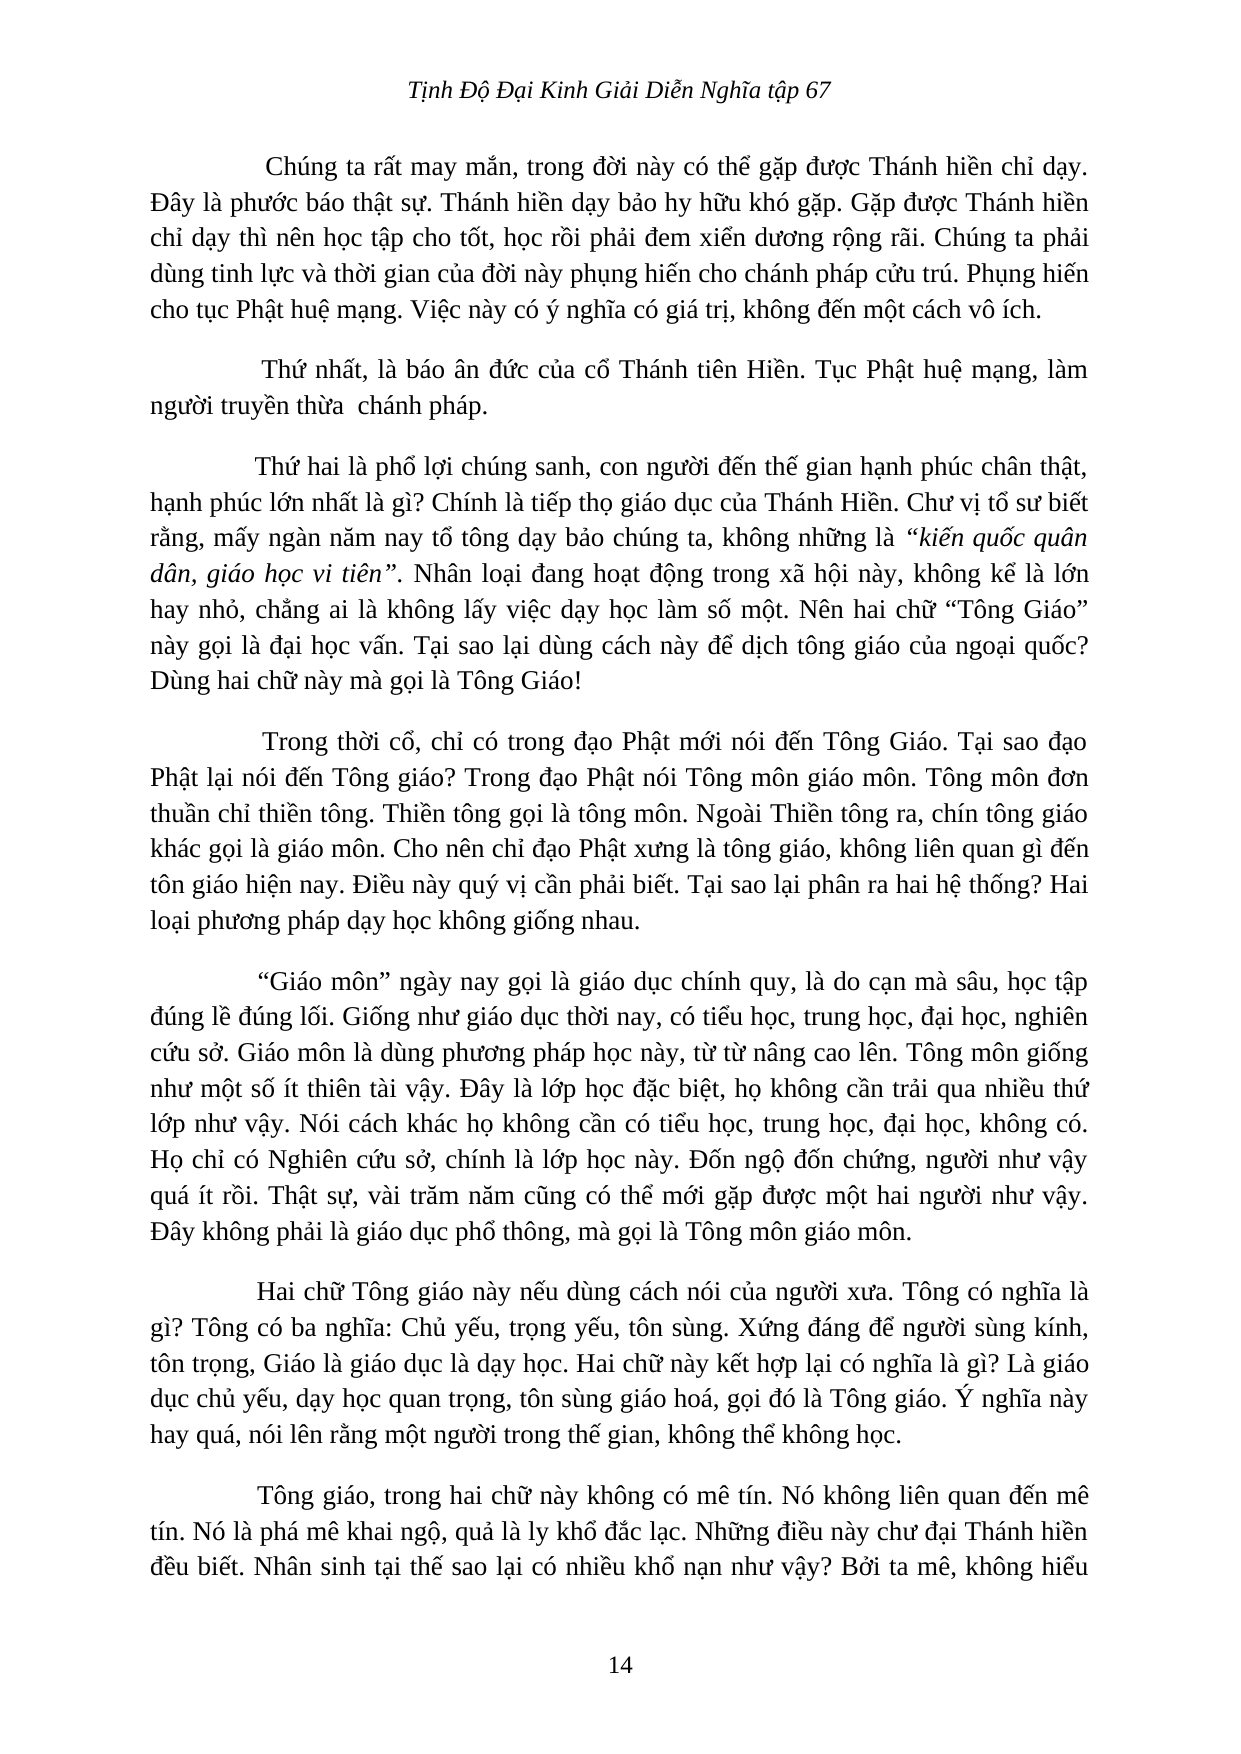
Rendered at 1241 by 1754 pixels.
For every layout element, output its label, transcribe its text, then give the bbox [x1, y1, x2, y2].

text Chúng ta rất may mắn, trong đời này có thể gặp được Thánh hiền chỉ dạy. Đây là phước báo thật sự. Thánh hiền dạy bảo hy hữu khó gặp. Gặp được Thánh hiền chỉ dạy thì nên học tập cho tốt, học rồi phải đem xiển dương rộng rãi. Chúng ta phải dùng tinh lực và thời gian của đời này phụng hiến cho chánh pháp cửu trú. Phụng hiến cho tục Phật huệ mạng. Việc này có ý nghĩa có giá trị, không đến một cách vô ích. [150, 150, 1090, 324]
text Thứ hai là phổ lợi chúng sanh, con người đến thế gian hạnh phúc chân thật, hạnh phúc lớn nhất là gì? Chính là tiếp thọ giáo dục của Thánh Hiền. Chư vị tổ sư biết rằng, mấy ngàn năm nay tổ tông dạy bảo chúng ta, không những là “kiến quốc quân dân, giáo học vi tiên”. Nhân loại đang hoạt động trong xã hội này, không kể là lớn hay nhỏ, chẳng ai là không lấy việc dạy học làm số một. Nên hai chữ “Tông Giáo” này gọi là đại học vấn. Tại sao lại dùng cách này để dịch tông giáo của ngoại quốc? Dùng hai chữ này mà gọi là Tông Giáo! [150, 450, 1090, 696]
text Trong thời cổ, chỉ có trong đạo Phật mới nói đến Tông Giáo. Tại sao đạo Phật lại nói đến Tông giáo? Trong đạo Phật nói Tông môn giáo môn. Tông môn đơn thuần chỉ thiền tông. Thiền tông gọi là tông môn. Ngoài Thiền tông ra, chín tông giáo khác gọi là giáo môn. Cho nên chỉ đạo Phật xưng là tông giáo, không liên quan gì đến tôn giáo hiện nay. Điều này quý vị cần phải biết. Tại sao lại phân ra hai hệ thống? Hai loại phương pháp dạy học không giống nhau. [150, 725, 1090, 935]
text Hai chữ Tông giáo này nếu dùng cách nói của người xưa. Tông có nghĩa là gì? Tông có ba nghĩa: Chủ yếu, trọng yếu, tôn sùng. Xứng đáng để người sùng kính, tôn trọng, Giáo là giáo dục là dạy học. Hai chữ này kết hợp lại có nghĩa là gì? Là giáo dục chủ yếu, dạy học quan trọng, tôn sùng giáo hoá, gọi đó là Tông giáo. Ý nghĩa này hay quá, nói lên rằng một người trong thế gian, không thể không học. [150, 1275, 1090, 1449]
text “Giáo môn” ngày nay gọi là giáo dục chính quy, là do cạn mà sâu, học tập đúng lề đúng lối. Giống như giáo dục thời nay, có tiểu học, trung học, đại học, nghiên cứu sở. Giáo môn là dùng phương pháp học này, từ từ nâng cao lên. Tông môn giống như một số ít thiên tài vậy. Đây là lớp học đặc biệt, họ không cần trải qua nhiều thứ lớp như vậy. Nói cách khác họ không cần có tiểu học, trung học, đại học, không có. Họ chỉ có Nghiên cứu sở, chính là lớp học này. Đốn ngộ đốn chứng, người như vậy quá ít rồi. Thật sự, vài trăm năm cũng có thể mới gặp được một hai người như vậy. Đây không phải là giáo dục phổ thông, mà gọi là Tông môn giáo môn. [150, 964, 1090, 1246]
text Thứ nhất, là báo ân đức của cổ Thánh tiên Hiền. Tục Phật huệ mạng, làm người truyền thừa chánh pháp. [150, 354, 1090, 421]
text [150, 1479, 1090, 1582]
